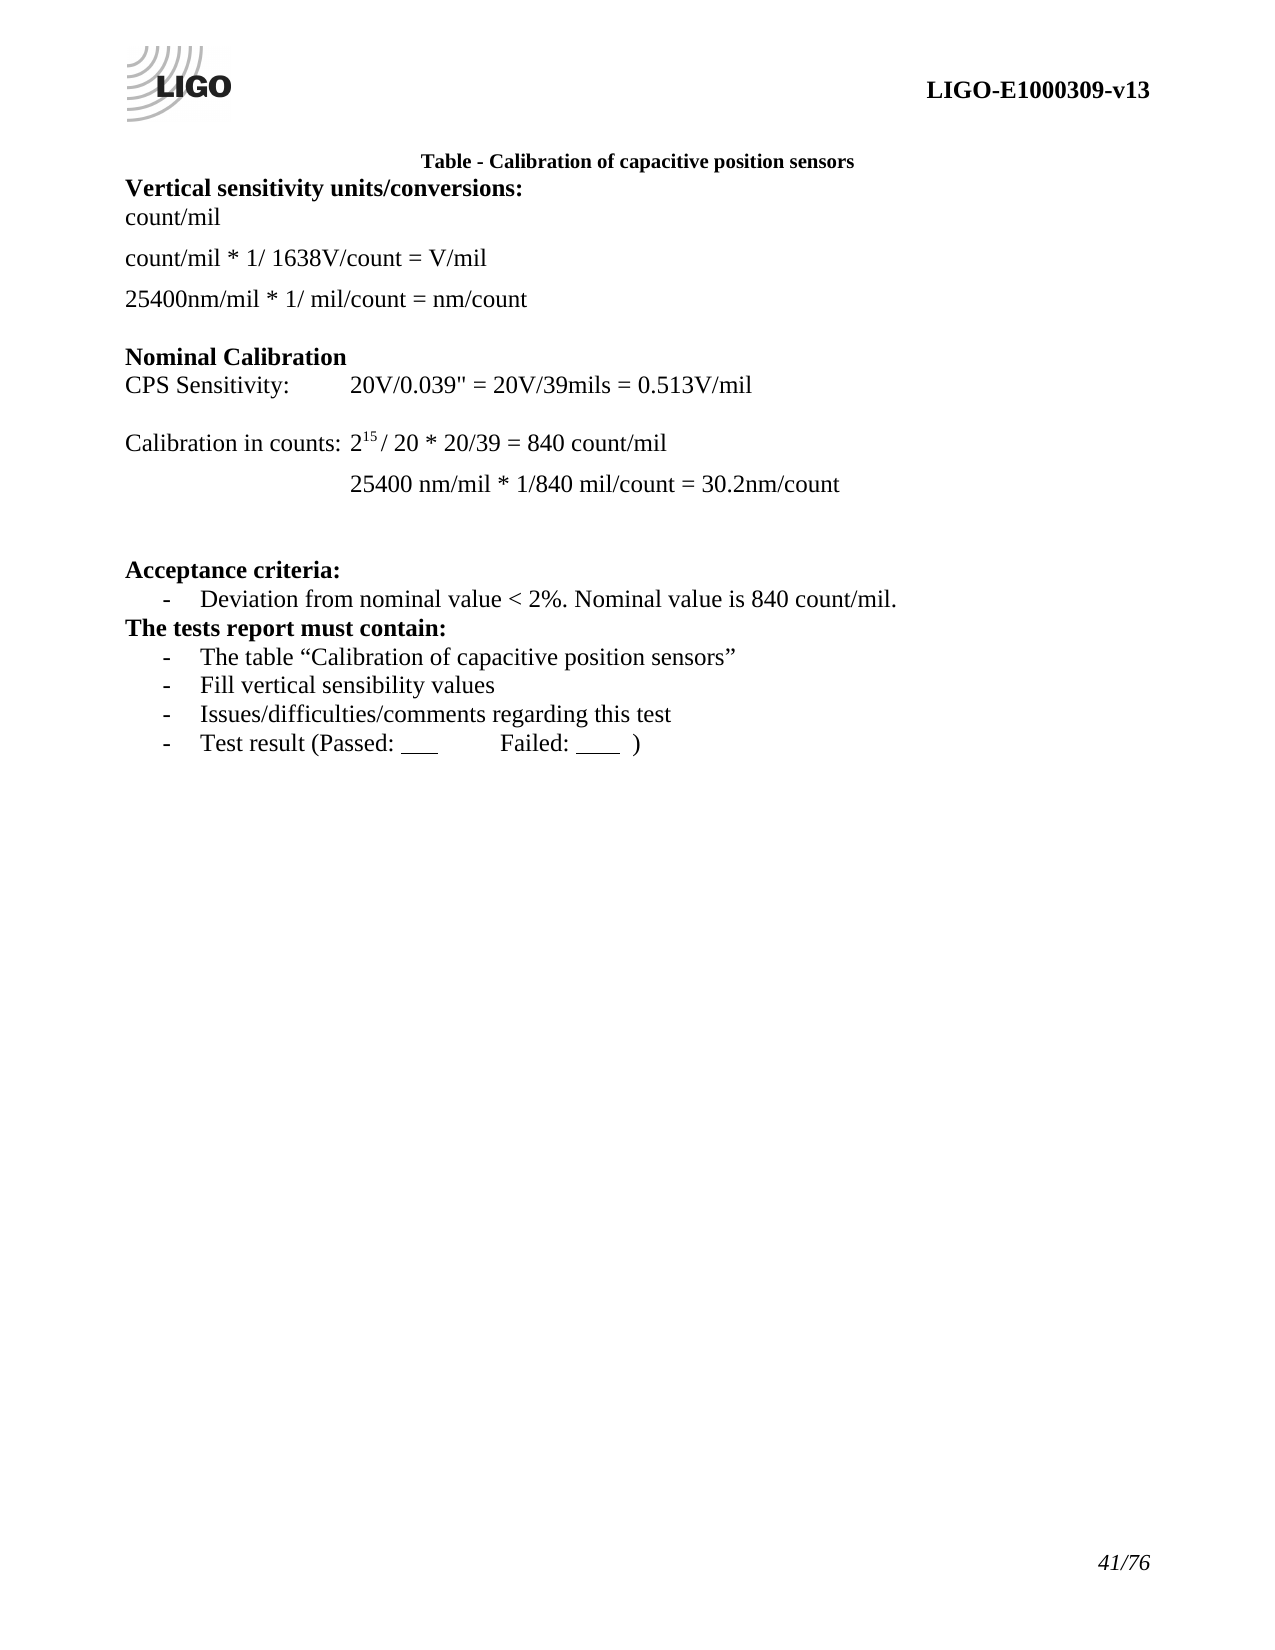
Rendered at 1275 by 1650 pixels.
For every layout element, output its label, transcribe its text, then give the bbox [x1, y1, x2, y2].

text count/mil * 1/ 1638V/count = V/mil [125, 243, 1150, 272]
picture [127, 46, 231, 122]
list Deviation from nominal value < 2%. Nominal value is 840 count/mil. [162, 584, 1150, 613]
text Table - Calibration of capacitive position sensors [125, 149, 1150, 173]
list Fill vertical sensibility values [162, 671, 1150, 699]
list The table “Calibration of capacitive position sensors” [162, 642, 1150, 671]
text The tests report must contain: [125, 613, 1150, 642]
text Calibration in counts: 215 / 20 * 20/39 = 840 count/mil [125, 428, 1150, 457]
text Vertical sensitivity units/conversions: [125, 173, 1150, 202]
text CPS Sensitivity: 20V/0.039" = 20V/39mils = 0.513V/mil [125, 371, 1150, 399]
text Acceptance criteria: [125, 556, 1150, 584]
text 25400 nm/mil * 1/840 mil/count = 30.2nm/count [125, 469, 1150, 498]
text 25400nm/mil * 1/ mil/count = nm/count [125, 284, 1150, 313]
list Issues/difficulties/comments regarding this test [162, 699, 1150, 728]
list Test result (Passed: Failed: ). [162, 728, 1150, 757]
text Nominal Calibration [125, 342, 1150, 371]
text count/mil [125, 202, 1150, 231]
